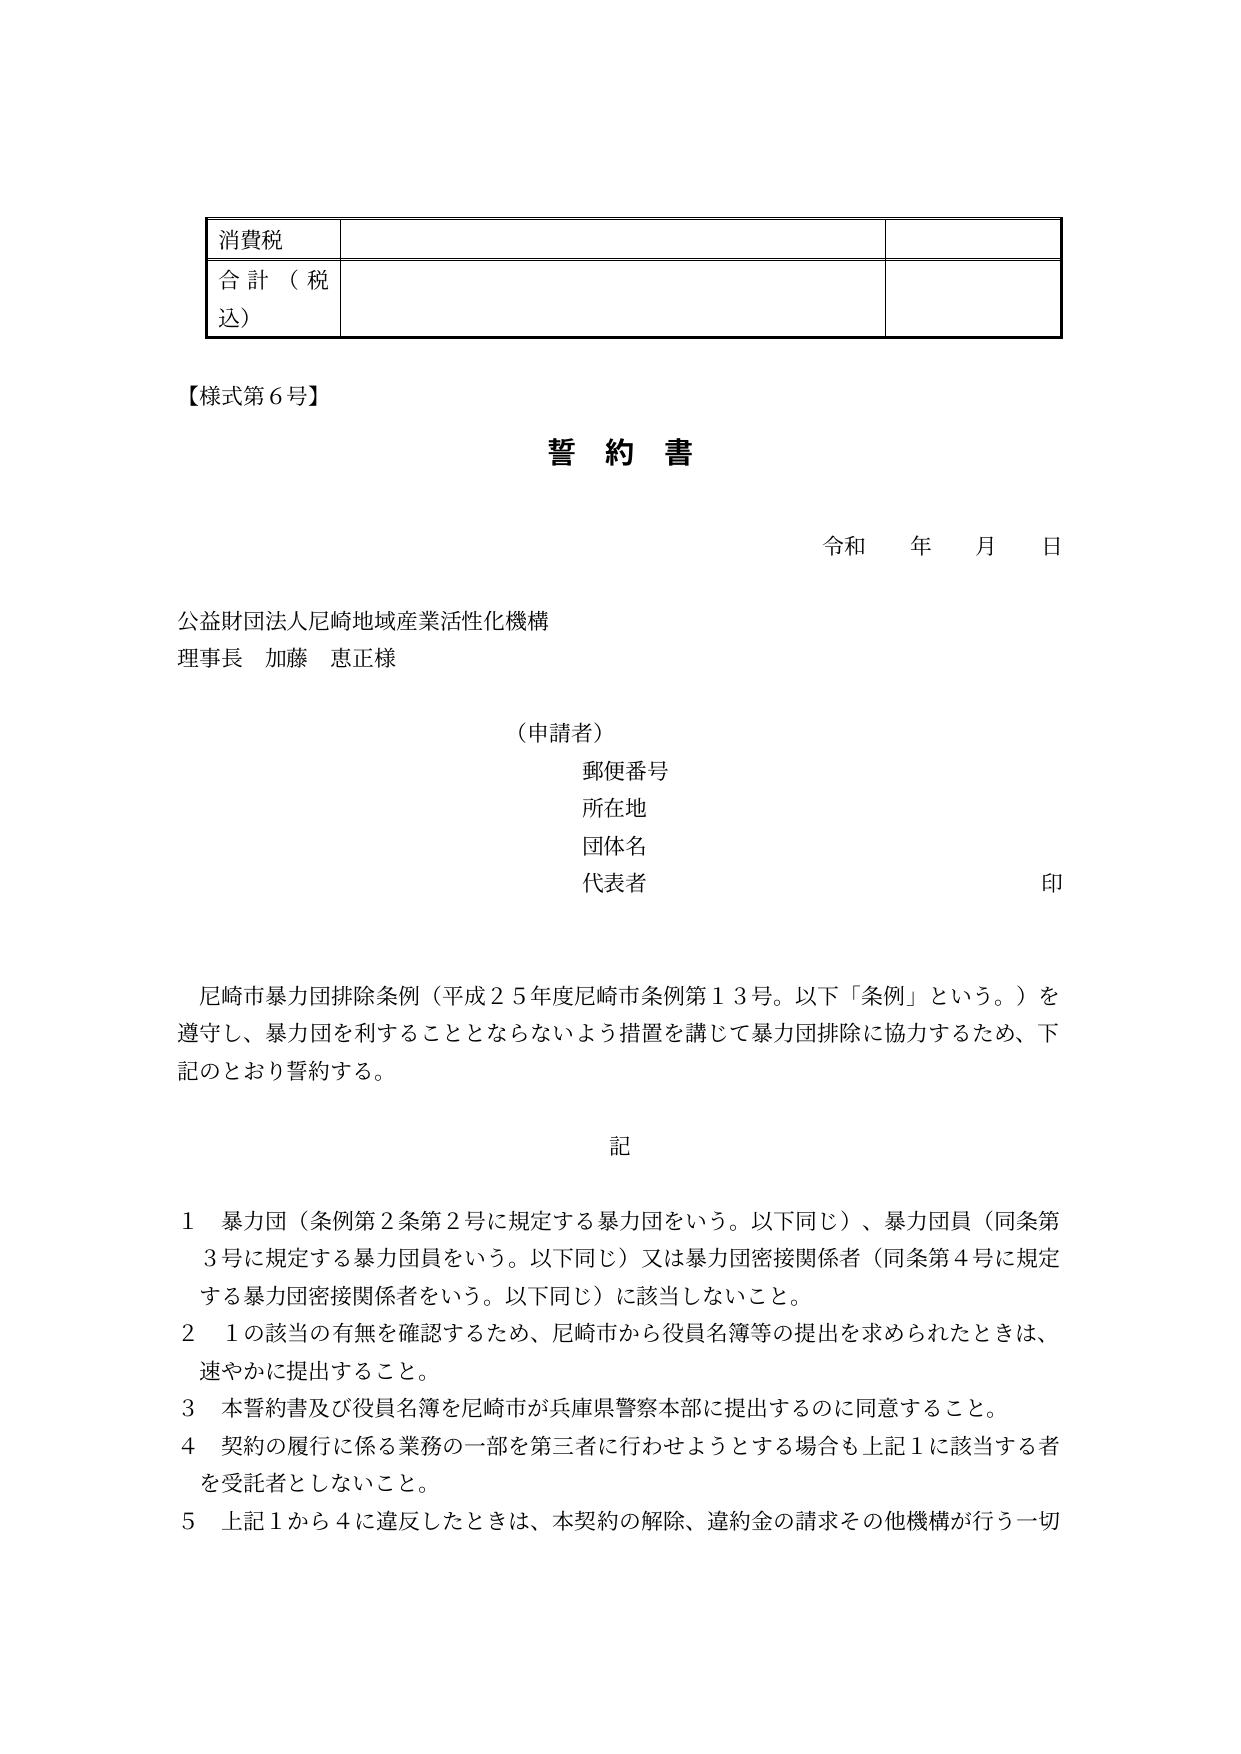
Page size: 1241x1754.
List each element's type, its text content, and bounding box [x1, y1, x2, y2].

text 令和 年 月 日 [177, 526, 1063, 564]
text １ 暴力団（条例第２条第２号に規定する暴力団をいう。以下同じ）、暴力団員（同条第３号に規定する暴力団員をいう。以下同じ）又は暴力団密接関係者（同条第４号に規定する暴力団密接関係者をいう。以下同じ）に該当しないこと。 [177, 1201, 1063, 1314]
text 誓 約 書 [177, 414, 1063, 489]
table_cell [886, 261, 1060, 336]
text 公益財団法人尼崎地域産業活性化機構 [177, 601, 1063, 639]
table_cell [341, 220, 885, 257]
text （申請者） [177, 714, 1063, 751]
table_cell 合計（税込） [208, 261, 340, 336]
text 【様式第６号】 [177, 376, 1063, 414]
text 所在地 [177, 789, 1063, 826]
subtitle 記 [177, 1126, 1063, 1164]
text ２ １の該当の有無を確認するため、尼崎市から役員名簿等の提出を求められたときは、速やかに提出すること。 [177, 1314, 1063, 1389]
table_cell [341, 261, 885, 336]
text 尼崎市暴力団排除条例（平成２５年度尼崎市条例第１３号。以下「条例」という。）を遵守し、暴力団を利することとならないよう措置を講じて暴力団排除に協力するため、下記のとおり誓約する。 [177, 976, 1063, 1089]
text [177, 1501, 1063, 1539]
text 団体名 [177, 826, 976, 864]
table_cell [886, 220, 1060, 257]
text 郵便番号 [177, 751, 1063, 789]
text ３ 本誓約書及び役員名簿を尼崎市が兵庫県警察本部に提出するのに同意すること。 [177, 1389, 1063, 1426]
text 理事長 加藤 恵正様 [177, 639, 1063, 676]
text 代表者 印 [177, 864, 1063, 901]
text ４ 契約の履行に係る業務の一部を第三者に行わせようとする場合も上記１に該当する者を受託者としないこと。 [177, 1426, 1063, 1501]
table_cell 消費税 [208, 220, 340, 257]
